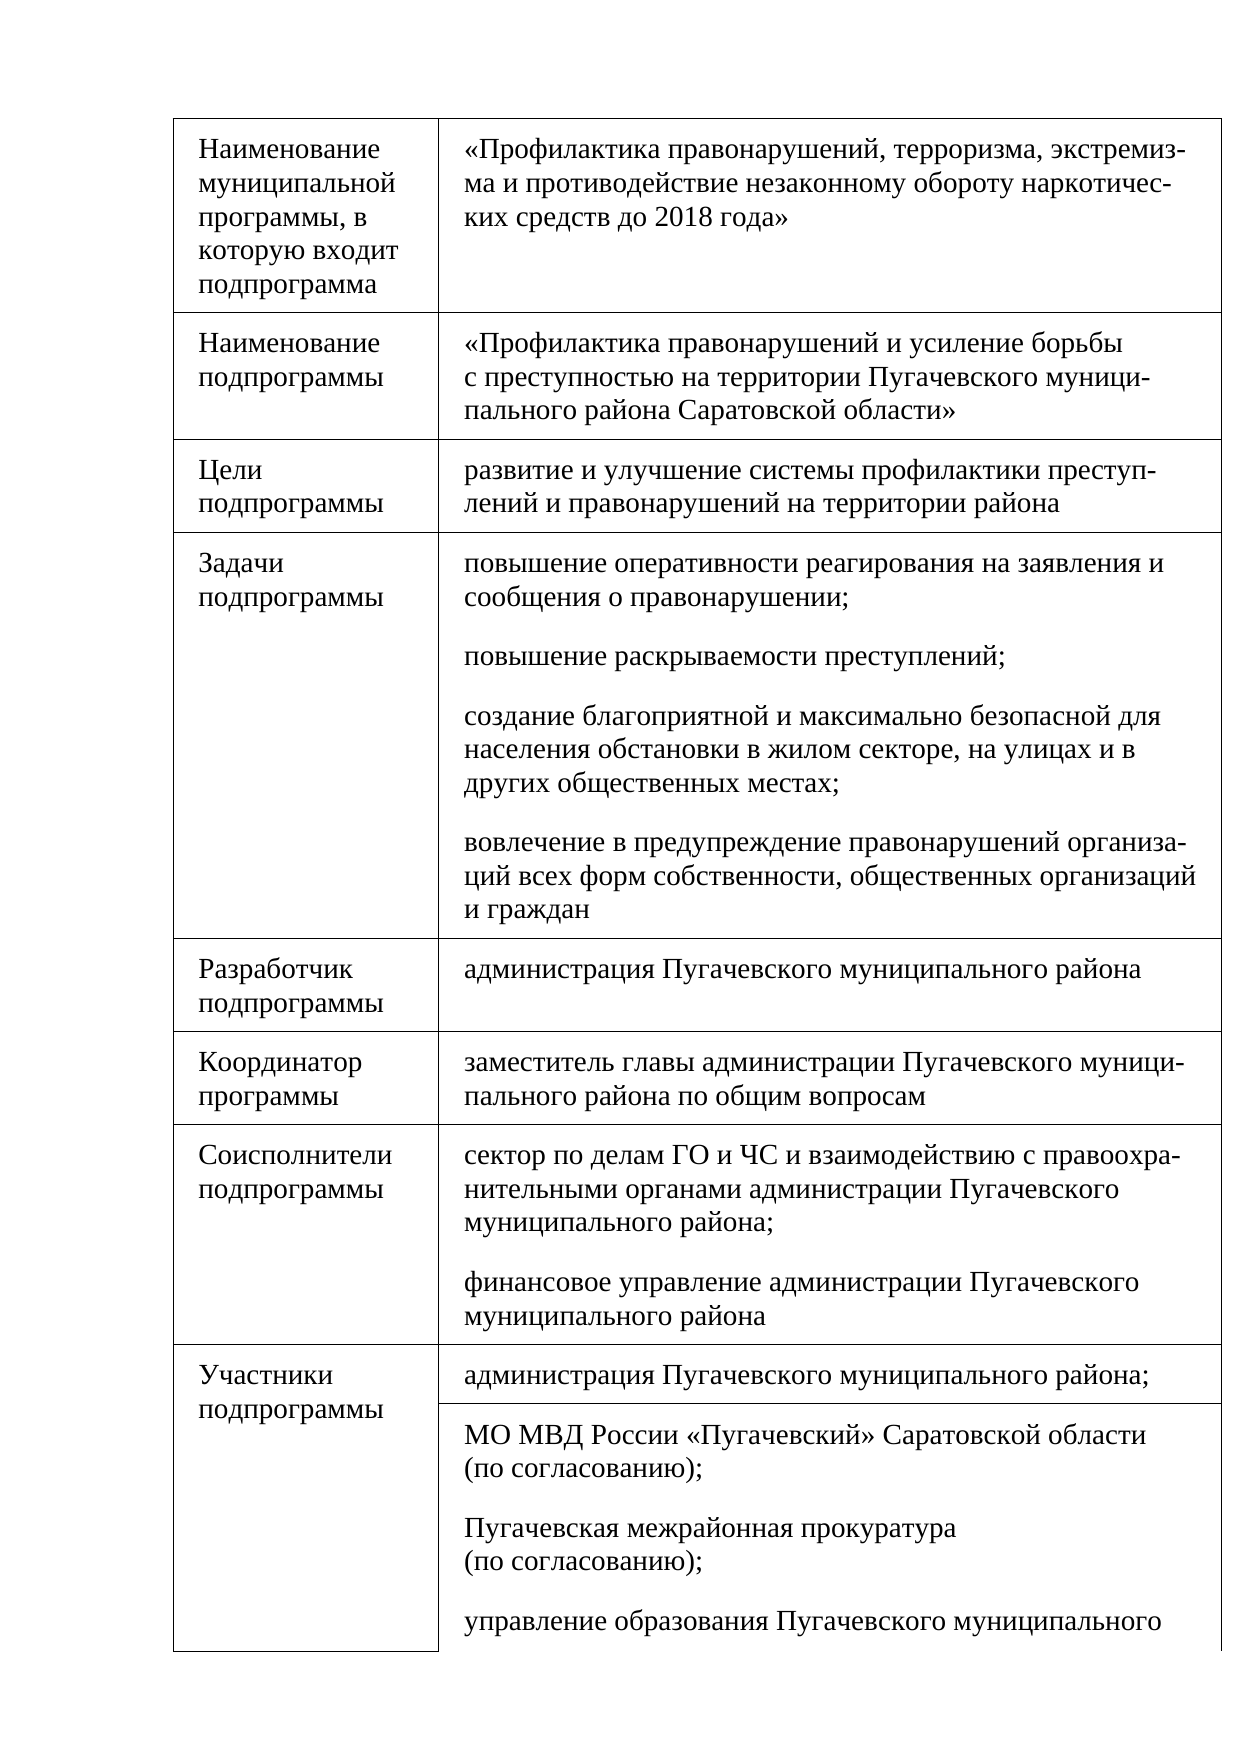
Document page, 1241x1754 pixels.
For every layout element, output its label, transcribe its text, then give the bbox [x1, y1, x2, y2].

table_cell МО МВД России «Пугачевский» Саратовской области (по согласованию); [439, 1404, 1221, 1496]
table_cell развитие и улучшение системы профилактики преступ-лений и правонарушений на территории района [439, 440, 1221, 532]
table_cell Пугачевская межрайонная прокуратура (по согласованию); [439, 1496, 1221, 1589]
table_cell Разработчик подпрограммы [174, 939, 438, 1031]
table_cell создание благоприятной и максимально безопасной для населения обстановки в жилом секторе, на улицах и в других общественных местах; [439, 684, 1221, 811]
table_cell администрация Пугачевского муниципального района; [439, 1345, 1221, 1403]
table_cell Задачи подпрограммы [174, 533, 438, 938]
table_cell «Профилактика правонарушений и усиление борьбы с преступностью на территории Пугачевского муници-пального района Саратовской области» [439, 313, 1221, 438]
table_cell вовлечение в предупреждение правонарушений организа-ций всех форм собственности, общественных организаций и граждан [439, 811, 1221, 938]
table_cell Цели подпрограммы [174, 440, 438, 532]
table_cell Наименование подпрограммы [174, 313, 438, 438]
table_cell повышение оперативности реагирования на заявления и сообщения о правонарушении; [439, 533, 1221, 625]
table_cell администрация Пугачевского муниципального района [439, 939, 1221, 1031]
table_header Наименование муниципальной программы, в которую входит подпрограмма [174, 119, 438, 312]
table_cell заместитель главы администрации Пугачевского муници-пального района по общим вопросам [439, 1032, 1221, 1124]
table_cell сектор по делам ГО и ЧС и взаимодействию с правоохра-нительными органами администрации Пугачевского муниципального района; [439, 1125, 1221, 1251]
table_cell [439, 1590, 1221, 1651]
table_cell повышение раскрываемости преступлений; [439, 625, 1221, 684]
table_header «Профилактика правонарушений, терроризма, экстремиз-ма и противодействие незаконному обороту наркотичес-ких средств до 2018 года» [439, 119, 1221, 312]
table_cell финансовое управление администрации Пугачевского муниципального района [439, 1251, 1221, 1344]
table_cell Координатор программы [174, 1032, 438, 1124]
table_cell Соисполнители подпрограммы [174, 1125, 438, 1344]
table_cell Участники подпрограммы [174, 1345, 438, 1651]
